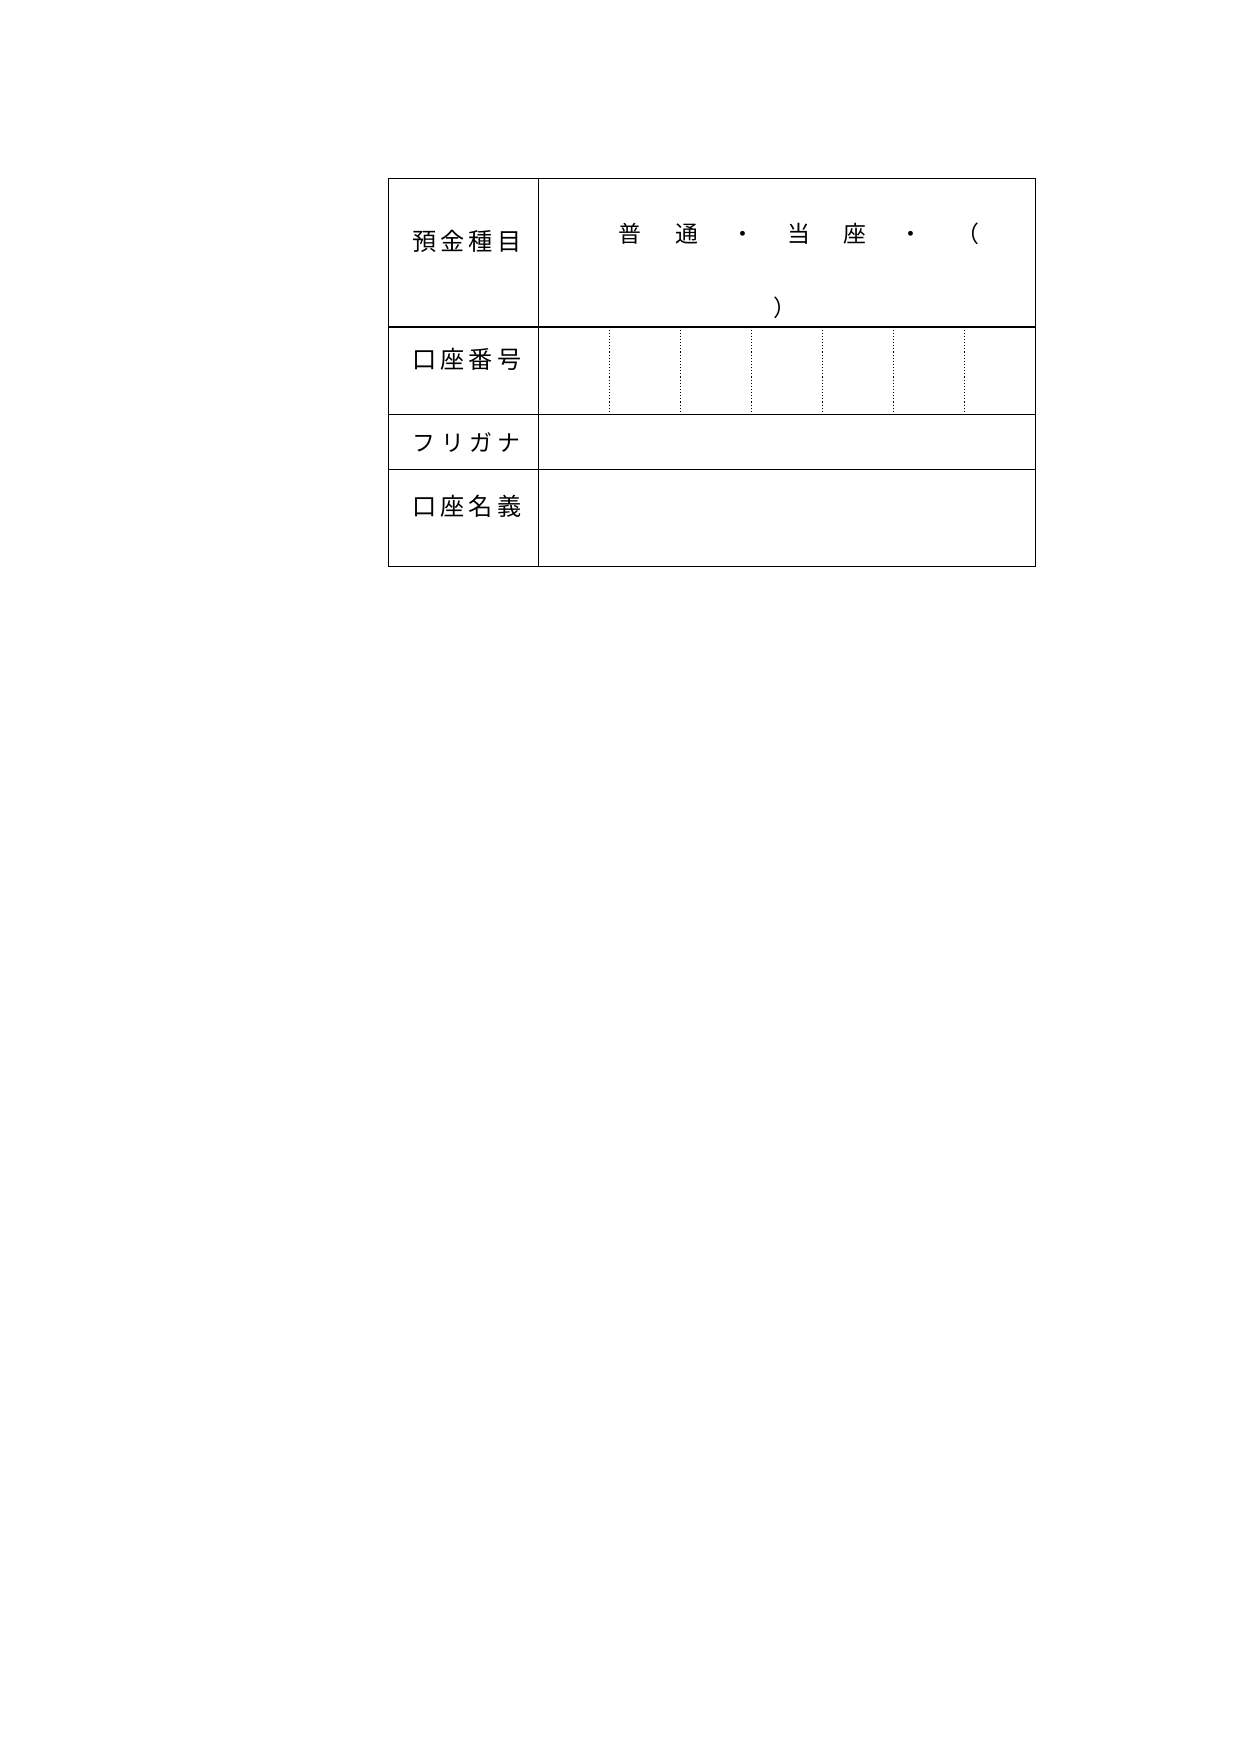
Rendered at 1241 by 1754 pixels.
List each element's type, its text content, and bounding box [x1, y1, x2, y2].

table_cell [751, 328, 822, 414]
table_cell 口座名義 [389, 470, 538, 566]
table_cell [894, 328, 964, 414]
table_cell [681, 328, 751, 414]
table_cell [610, 328, 681, 414]
table_cell [539, 415, 1035, 469]
table_cell [823, 328, 893, 414]
table_cell [539, 328, 609, 414]
table_cell 口座番号 [389, 328, 538, 414]
table_cell [964, 328, 1035, 414]
table_cell 普 通 ・ 当 座 ・ （ ） [539, 179, 1035, 326]
table_cell 預金種目 [389, 179, 538, 326]
table_cell フリガナ [389, 415, 538, 469]
table_cell [539, 470, 1035, 566]
